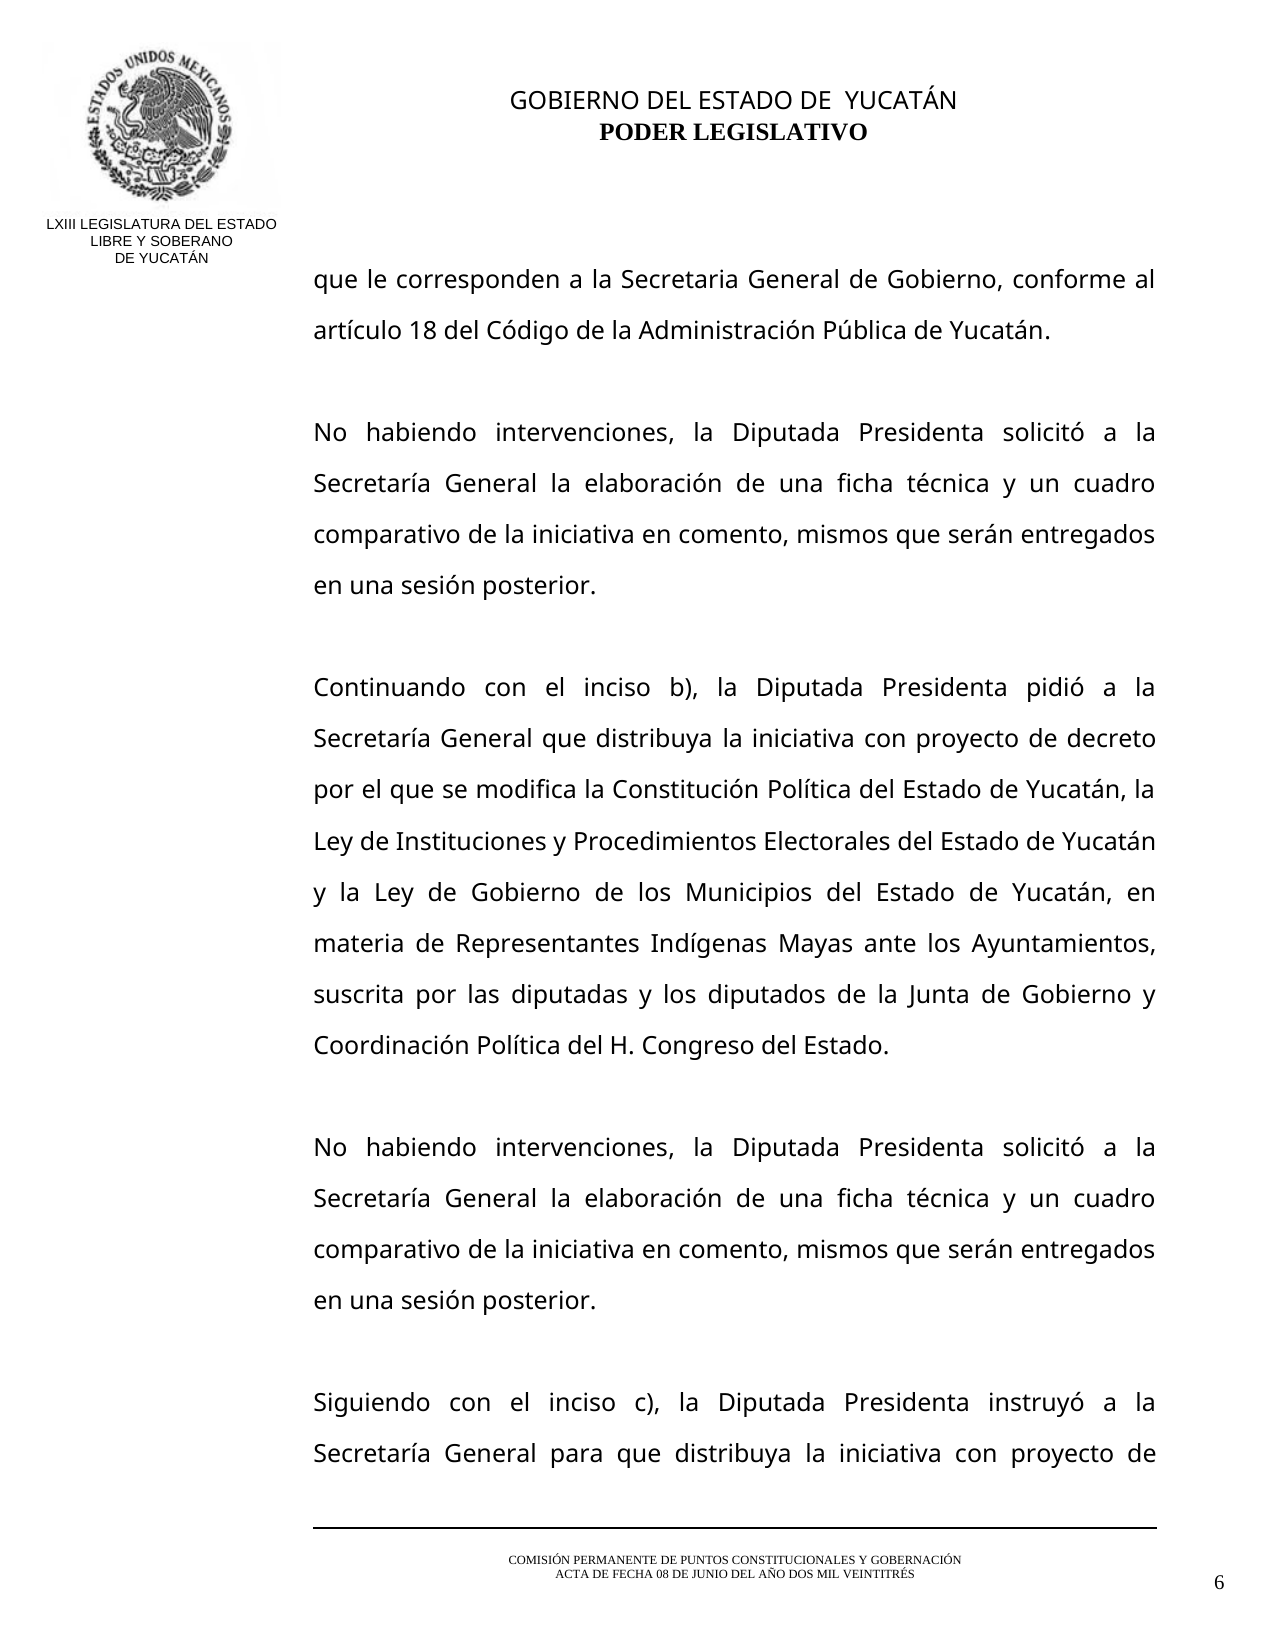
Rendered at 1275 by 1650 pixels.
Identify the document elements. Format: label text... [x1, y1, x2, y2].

text Continuando con el inciso b), la Diputada Presidenta pidió a la Secretaría General que distribuya la iniciativa con proyecto de decreto por el que se modifica la Constitución Política del Estado de Yucatán, la Ley de Instituciones y Procedimientos Electorales del Estado de Yucatán y la Ley de Gobierno de los Municipios del Estado de Yucatán, en materia de Representantes Indígenas Mayas ante los Ayuntamientos, suscrita por las diputadas y los diputados de la Junta de Gobierno y Coordinación Política del H. Congreso del Estado. [313, 670, 1157, 1061]
picture [42, 42, 281, 217]
text No habiendo intervenciones, la Diputada Presidenta solicitó a la Secretaría General la elaboración de una ficha técnica y un cuadro comparativo de la iniciativa en comento, mismos que serán entregados en una sesión posterior. [313, 415, 1157, 602]
text No habiendo intervenciones, la Diputada Presidenta solicitó a la Secretaría General la elaboración de una ficha técnica y un cuadro comparativo de la iniciativa en comento, mismos que serán entregados en una sesión posterior. [313, 1129, 1157, 1317]
